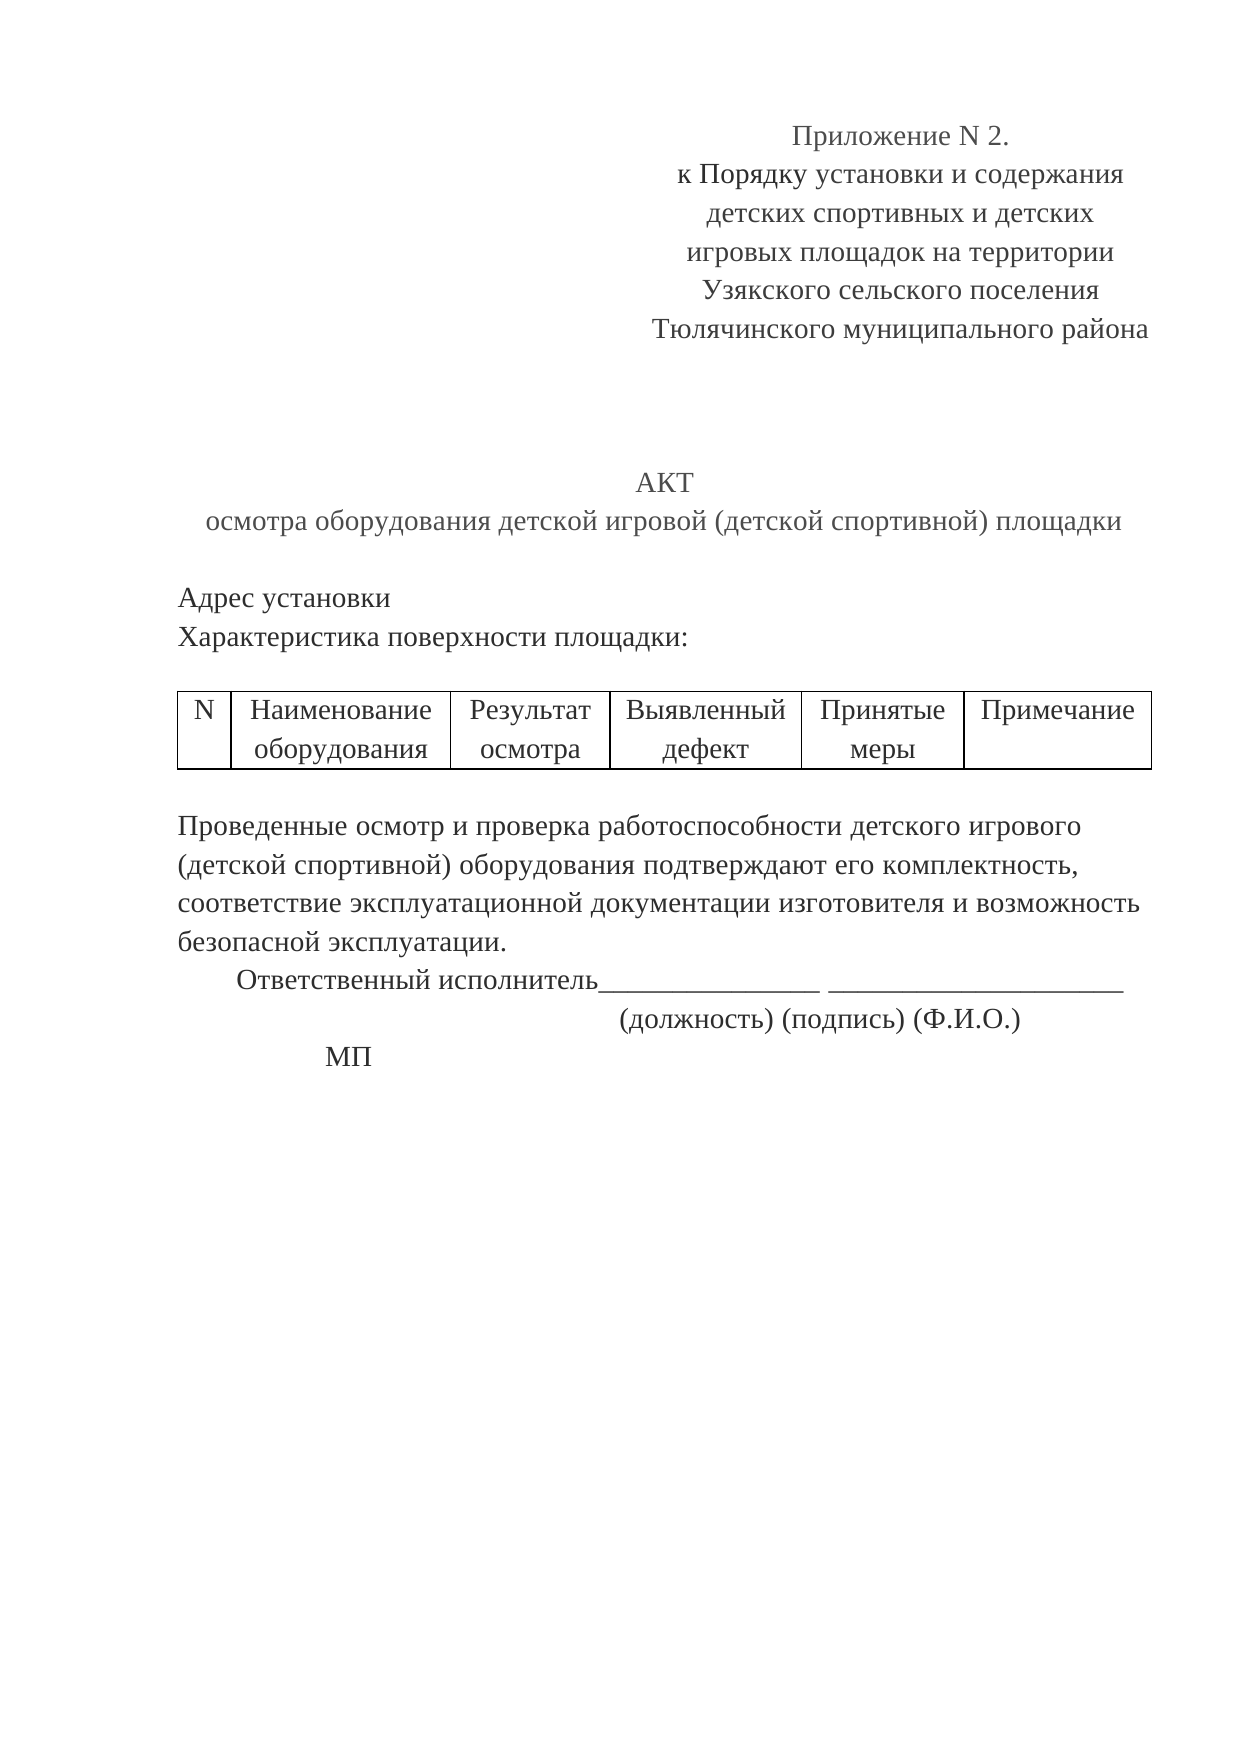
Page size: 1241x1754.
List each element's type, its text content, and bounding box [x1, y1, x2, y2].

table_cell Выявленный дефект [611, 692, 801, 768]
table_cell Принятые меры [802, 692, 963, 768]
table_cell Результат осмотра [451, 692, 609, 768]
text к Порядку установки и содержания детских спортивных и детских игровых площадок на территории Узякского сельского поселения Тюлячинского муниципального района [650, 157, 1152, 344]
text Проведенные осмотр и проверка работоспособности детского игрового (детской спортивной) оборудования подтверждают его комплектность, соответствие эксплуатационной документации изготовителя и возможность безопасной эксплуатации. [177, 770, 1152, 957]
text Ответственный исполнитель_______________ ____________________ [177, 962, 1152, 996]
text АКТ [177, 465, 1152, 498]
text (должность) (подпись) (Ф.И.О.) МП [325, 1001, 1152, 1182]
table_cell Наименование оборудования [232, 692, 450, 768]
text осмотра оборудования детской игровой (детской спортивной) площадки [177, 503, 1152, 537]
text Адрес установки Характеристика поверхности площадки: [177, 581, 1152, 685]
text Приложение N 2. [650, 118, 1152, 152]
table_cell Примечание [965, 692, 1151, 768]
table_cell N [178, 692, 230, 768]
